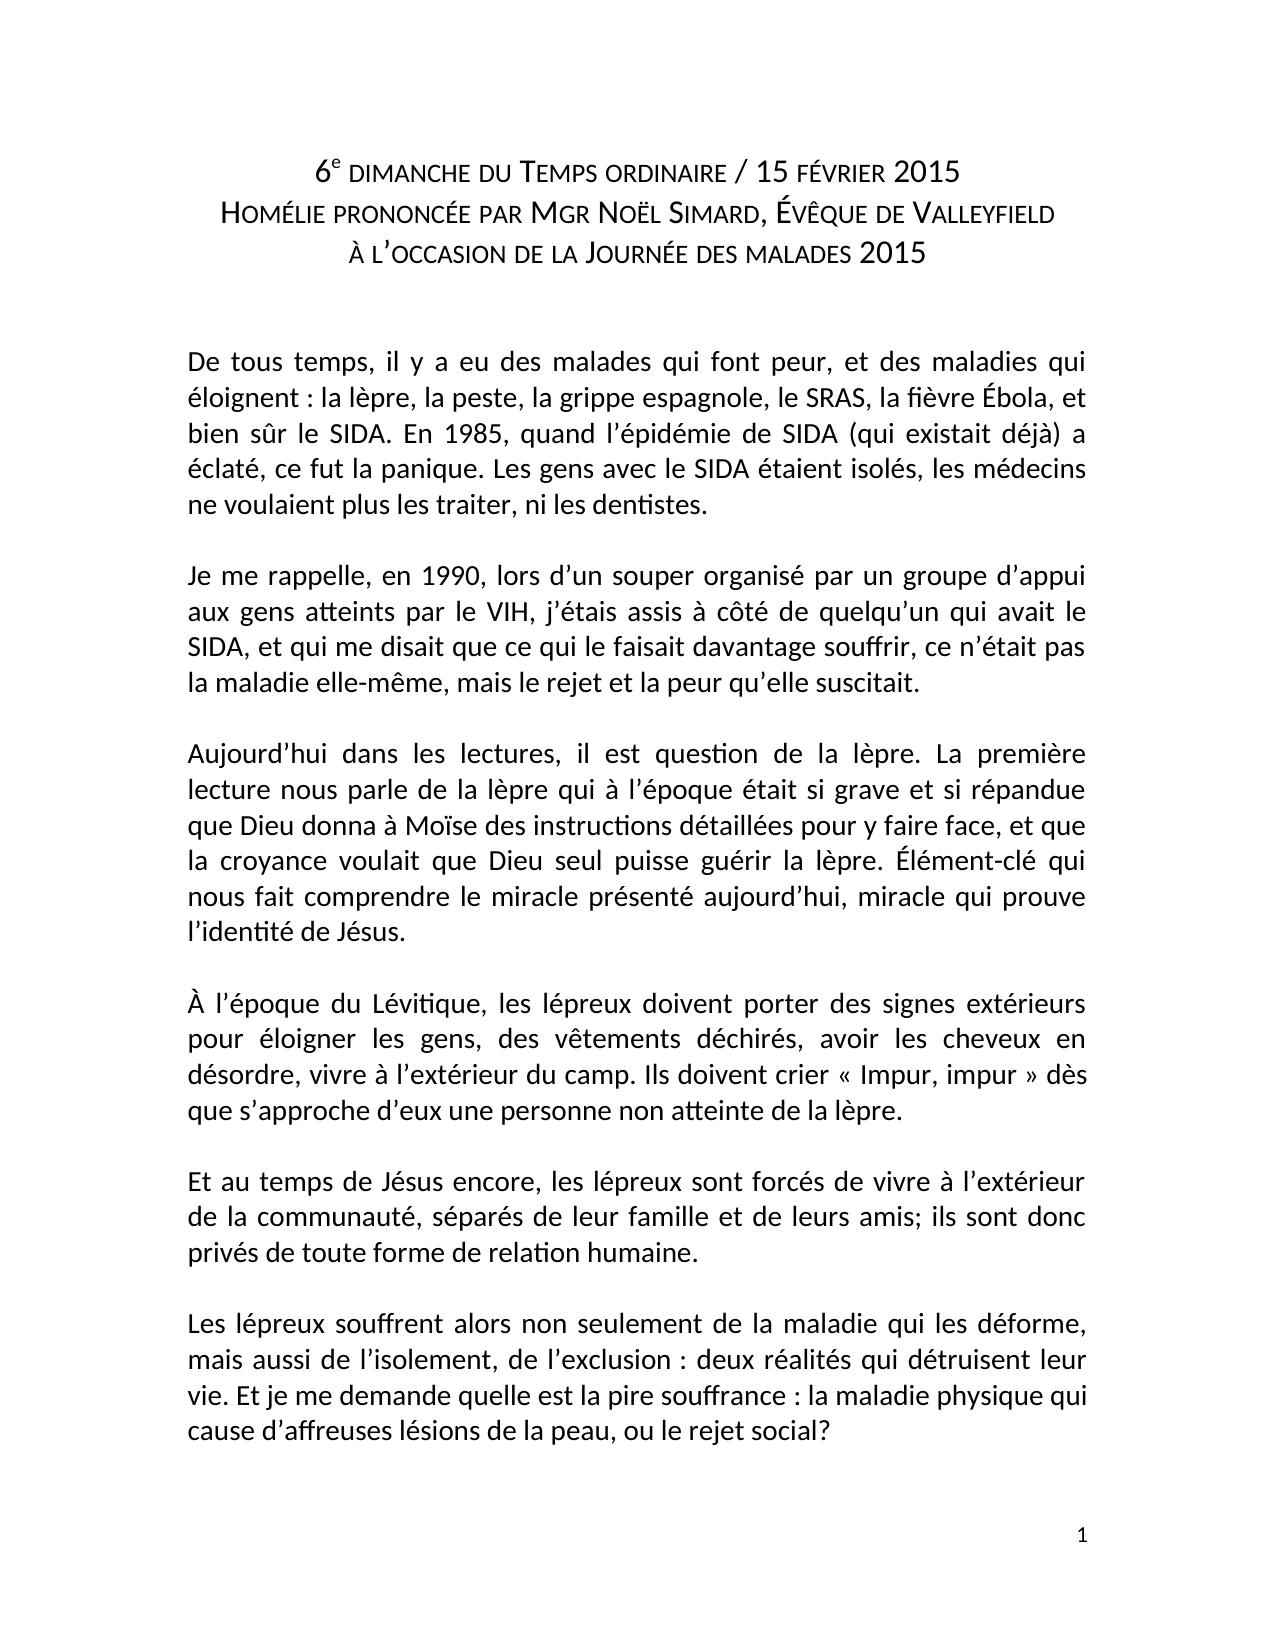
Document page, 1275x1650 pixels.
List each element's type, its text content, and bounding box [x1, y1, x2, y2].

text À l’époque du Lévitique, les lépreux doivent porter des signes extérieurs pour éloigner les gens, des vêtements déchirés, avoir les cheveux en désordre, vivre à l’extérieur du camp. Ils doivent crier « Impur, impur » dès que s’approche d’eux une personne non atteinte de la lèpre. [187, 985, 1087, 1127]
text Et au temps de Jésus encore, les lépreux sont forcés de vivre à l’extérieur de la communauté, séparés de leur famille et de leurs amis; ils sont donc privés de toute forme de relation humaine. [187, 1163, 1087, 1270]
text Les lépreux souffrent alors non seulement de la maladie qui les déforme, mais aussi de l’isolement, de l’exclusion : deux réalités qui détruisent leur vie. Et je me demande quelle est la pire souffrance : la maladie physique qui cause d’affreuses lésions de la peau, ou le rejet social? [187, 1305, 1087, 1448]
text Homélie prononcée par Mgr Noël Simard, Évêque de Valleyfield [187, 191, 1087, 231]
text De tous temps, il y a eu des malades qui font peur, et des maladies qui éloignent : la lèpre, la peste, la grippe espagnole, le SRAS, la fièvre Ébola, et bien sûr le SIDA. En 1985, quand l’épidémie de SIDA (qui existait déjà) a éclaté, ce fut la panique. Les gens avec le SIDA étaient isolés, les médecins ne voulaient plus les traiter, ni les dentistes. [187, 343, 1087, 522]
text Aujourd’hui dans les lectures, il est question de la lèpre. La première lecture nous parle de la lèpre qui à l’époque était si grave et si répandue que Dieu donna à Moïse des instructions détaillées pour y faire face, et que la croyance voulait que Dieu seul puisse guérir la lèpre. Élément-clé qui nous fait comprendre le miracle présenté aujourd’hui, miracle qui prouve l’identité de Jésus. [187, 735, 1087, 949]
text Je me rappelle, en 1990, lors d’un souper organisé par un groupe d’appui aux gens atteints par le VIH, j’étais assis à côté de quelqu’un qui avait le SIDA, et qui me disait que ce qui le faisait davantage souffrir, ce n’était pas la maladie elle-même, mais le rejet et la peur qu’elle suscitait. [187, 557, 1087, 700]
text à l’occasion de la Journée des malades 2015 [187, 231, 1087, 272]
text 6e dimanche du Temps ordinaire / 15 février 2015 [187, 150, 1087, 191]
